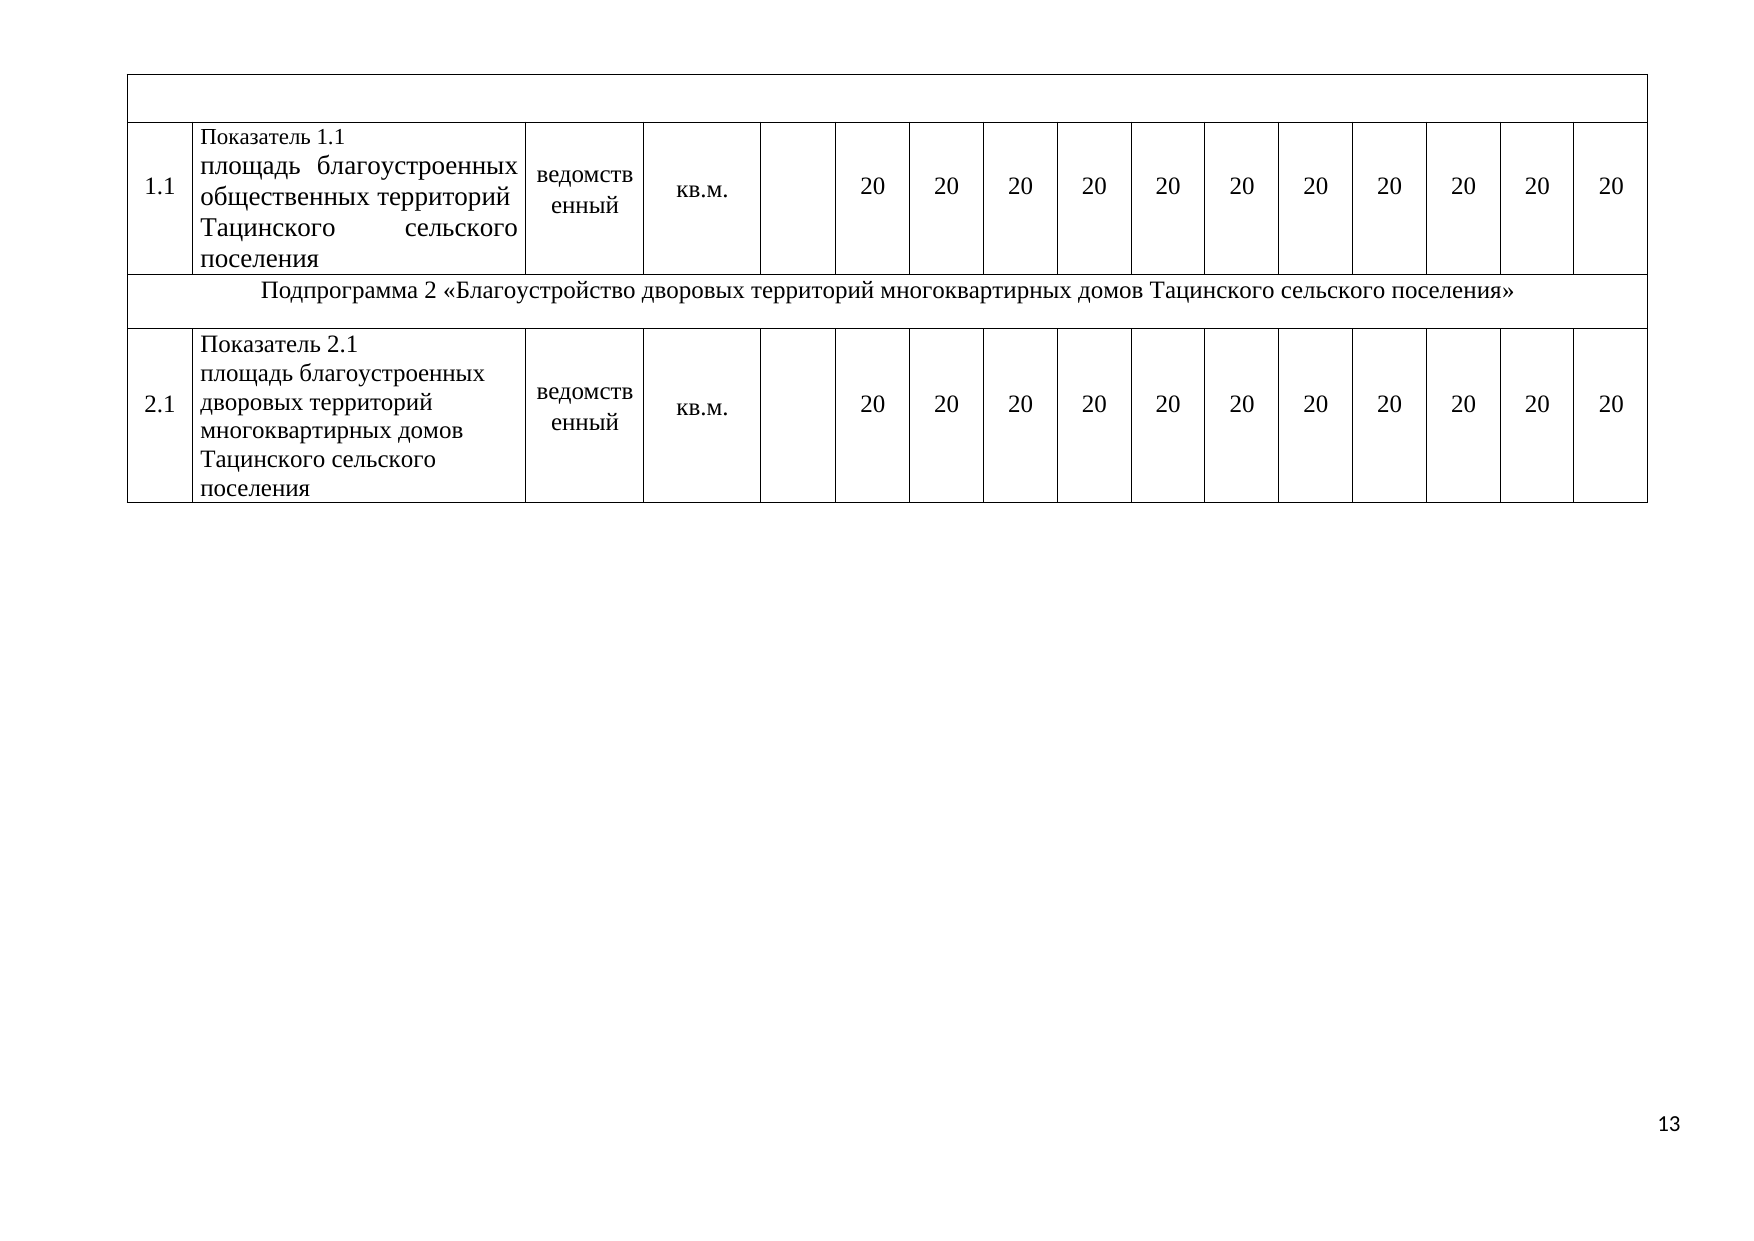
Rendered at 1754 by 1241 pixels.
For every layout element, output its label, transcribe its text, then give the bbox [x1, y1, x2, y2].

table_cell 20 [910, 123, 983, 274]
table_cell 20 [1058, 329, 1131, 502]
table_cell 20 [1205, 123, 1278, 274]
table_cell 20 [1427, 329, 1500, 502]
table_cell 20 [1205, 329, 1278, 502]
table_cell 20 [910, 329, 983, 502]
table_cell 20 [1427, 123, 1500, 274]
table_cell 20 [1501, 123, 1573, 274]
table_cell 20 [1353, 329, 1426, 502]
table_cell 20 [1353, 123, 1426, 274]
table_cell 20 [984, 123, 1057, 274]
table_cell 2.1 [128, 329, 192, 502]
table_cell [761, 329, 835, 502]
table_cell кв.м. [644, 123, 760, 274]
table_cell 20 [836, 329, 909, 502]
table_cell 20 [836, 123, 909, 274]
table_cell 20 [1132, 329, 1204, 502]
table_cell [128, 75, 1647, 122]
table_cell [761, 123, 835, 274]
table_cell 20 [984, 329, 1057, 502]
table_cell 20 [1501, 329, 1573, 502]
table_cell 20 [1132, 123, 1204, 274]
table_cell кв.м. [644, 329, 760, 502]
table_cell 20 [1279, 123, 1352, 274]
table_cell ведомственный [526, 123, 643, 274]
table_cell 20 [1279, 329, 1352, 502]
table_cell Подпрограмма 2 «Благоустройство дворовых территорий многоквартирных домов Тацинского сельского поселения» [128, 275, 1647, 328]
table_cell 20 [1058, 123, 1131, 274]
table_cell ведомственный [526, 329, 643, 502]
table_cell 20 [1574, 329, 1647, 502]
table_cell 20 [1574, 123, 1647, 274]
table_cell 1.1 [128, 123, 192, 274]
table_cell Показатель 1.1 площадь благоустроенных общественных территорий Тацинского сельского поселения [193, 123, 525, 274]
table_cell Показатель 2.1 площадь благоустроенных дворовых территорий многоквартирных домов Тацинского сельского поселения [193, 329, 525, 502]
